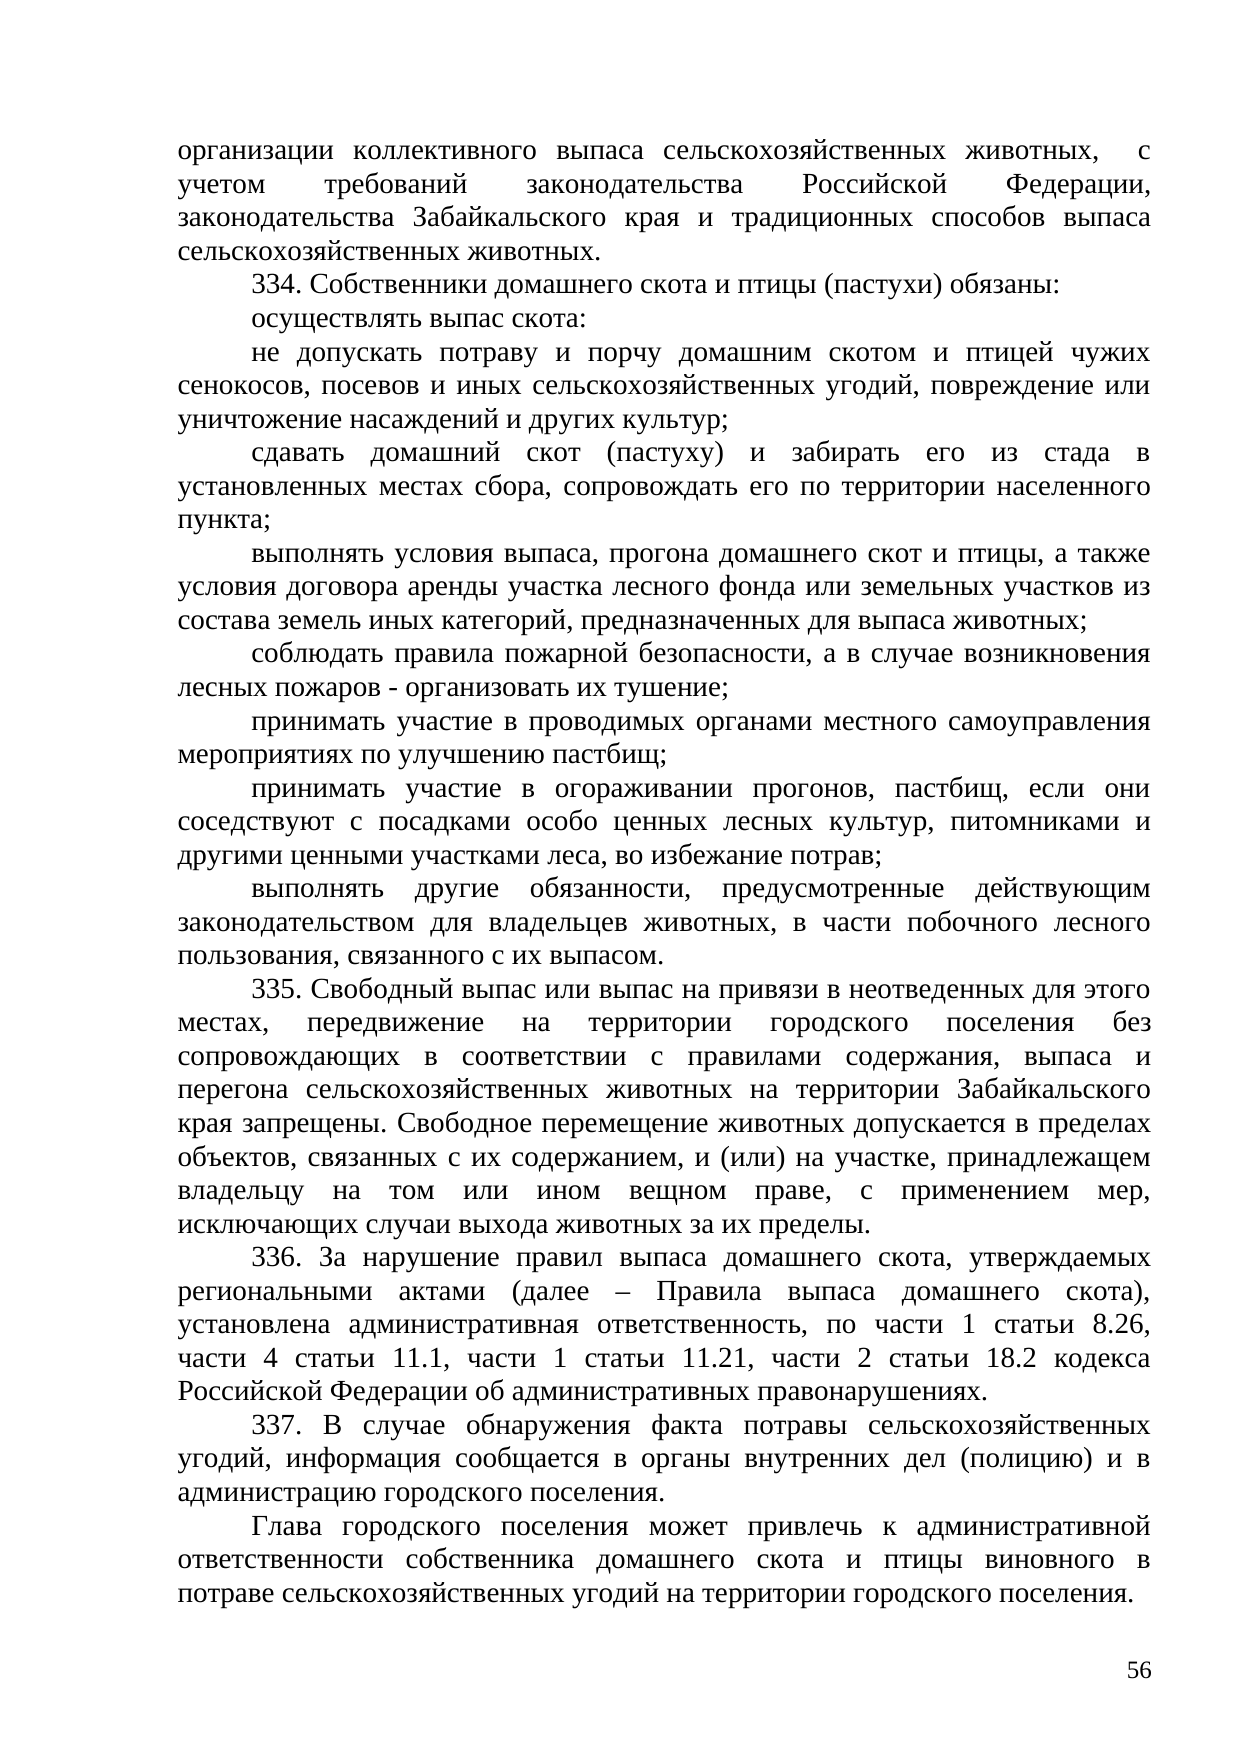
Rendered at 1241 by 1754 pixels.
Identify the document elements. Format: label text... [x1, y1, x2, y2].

text не допускать потраву и порчу домашним скотом и птицей чужих сенокосов, посевов и иных сельскохозяйственных угодий, повреждение или уничтожение насаждений и других культур; [177, 334, 1152, 434]
text соблюдать правила пожарной безопасности, а в случае возникновения лесных пожаров - организовать их тушение; [177, 636, 1152, 703]
text принимать участие в огораживании прогонов, пастбищ, если они соседствуют с посадками особо ценных лесных культур, питомниками и другими ценными участками леса, во избежание потрав; [177, 770, 1152, 870]
text сдавать домашний скот (пастуху) и забирать его из стада в установленных местах сбора, сопровождать его по территории населенного пункта; [177, 434, 1152, 535]
text осуществлять выпас скота: [177, 300, 1152, 334]
text 334. Собственники домашнего скота и птицы (пастухи) обязаны: [177, 267, 1152, 300]
text принимать участие в проводимых органами местного самоуправления мероприятиях по улучшению пастбищ; [177, 703, 1152, 770]
text Глава городского поселения может привлечь к административной ответственности собственника домашнего скота и птицы виновного в потраве сельскохозяйственных угодий на территории городского поселения. [177, 1508, 1152, 1608]
text выполнять другие обязанности, предусмотренные действующим законодательством для владельцев животных, в части побочного лесного пользования, связанного с их выпасом. [177, 870, 1152, 971]
text 335. Свободный выпас или выпас на привязи в неотведенных для этого местах, передвижение на территории городского поселения без сопровождающих в соответствии с правилами содержания, выпаса и перегона сельскохозяйственных животных на территории Забайкальского края запрещены. Свободное перемещение животных допускается в пределах объектов, связанных с их содержанием, и (или) на участке, принадлежащем владельцу на том или ином вещном праве, с применением мер, исключающих случаи выхода животных за их пределы. [177, 971, 1152, 1239]
text 337. В случае обнаружения факта потравы сельскохозяйственных угодий, информация сообщается в органы внутренних дел (полицию) и в администрацию городского поселения. [177, 1407, 1152, 1508]
text выполнять условия выпаса, прогона домашнего скот и птицы, а также условия договора аренды участка лесного фонда или земельных участков из состава земель иных категорий, предназначенных для выпаса животных; [177, 535, 1152, 636]
text 336. За нарушение правил выпаса домашнего скота, утверждаемых региональными актами (далее – Правила выпаса домашнего скота), установлена административная ответственность, по части 1 статьи 8.26, части 4 статьи 11.1, части 1 статьи 11.21, части 2 статьи 18.2 кодекса Российской Федерации об административных правонарушениях. [177, 1239, 1152, 1407]
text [177, 132, 1152, 267]
